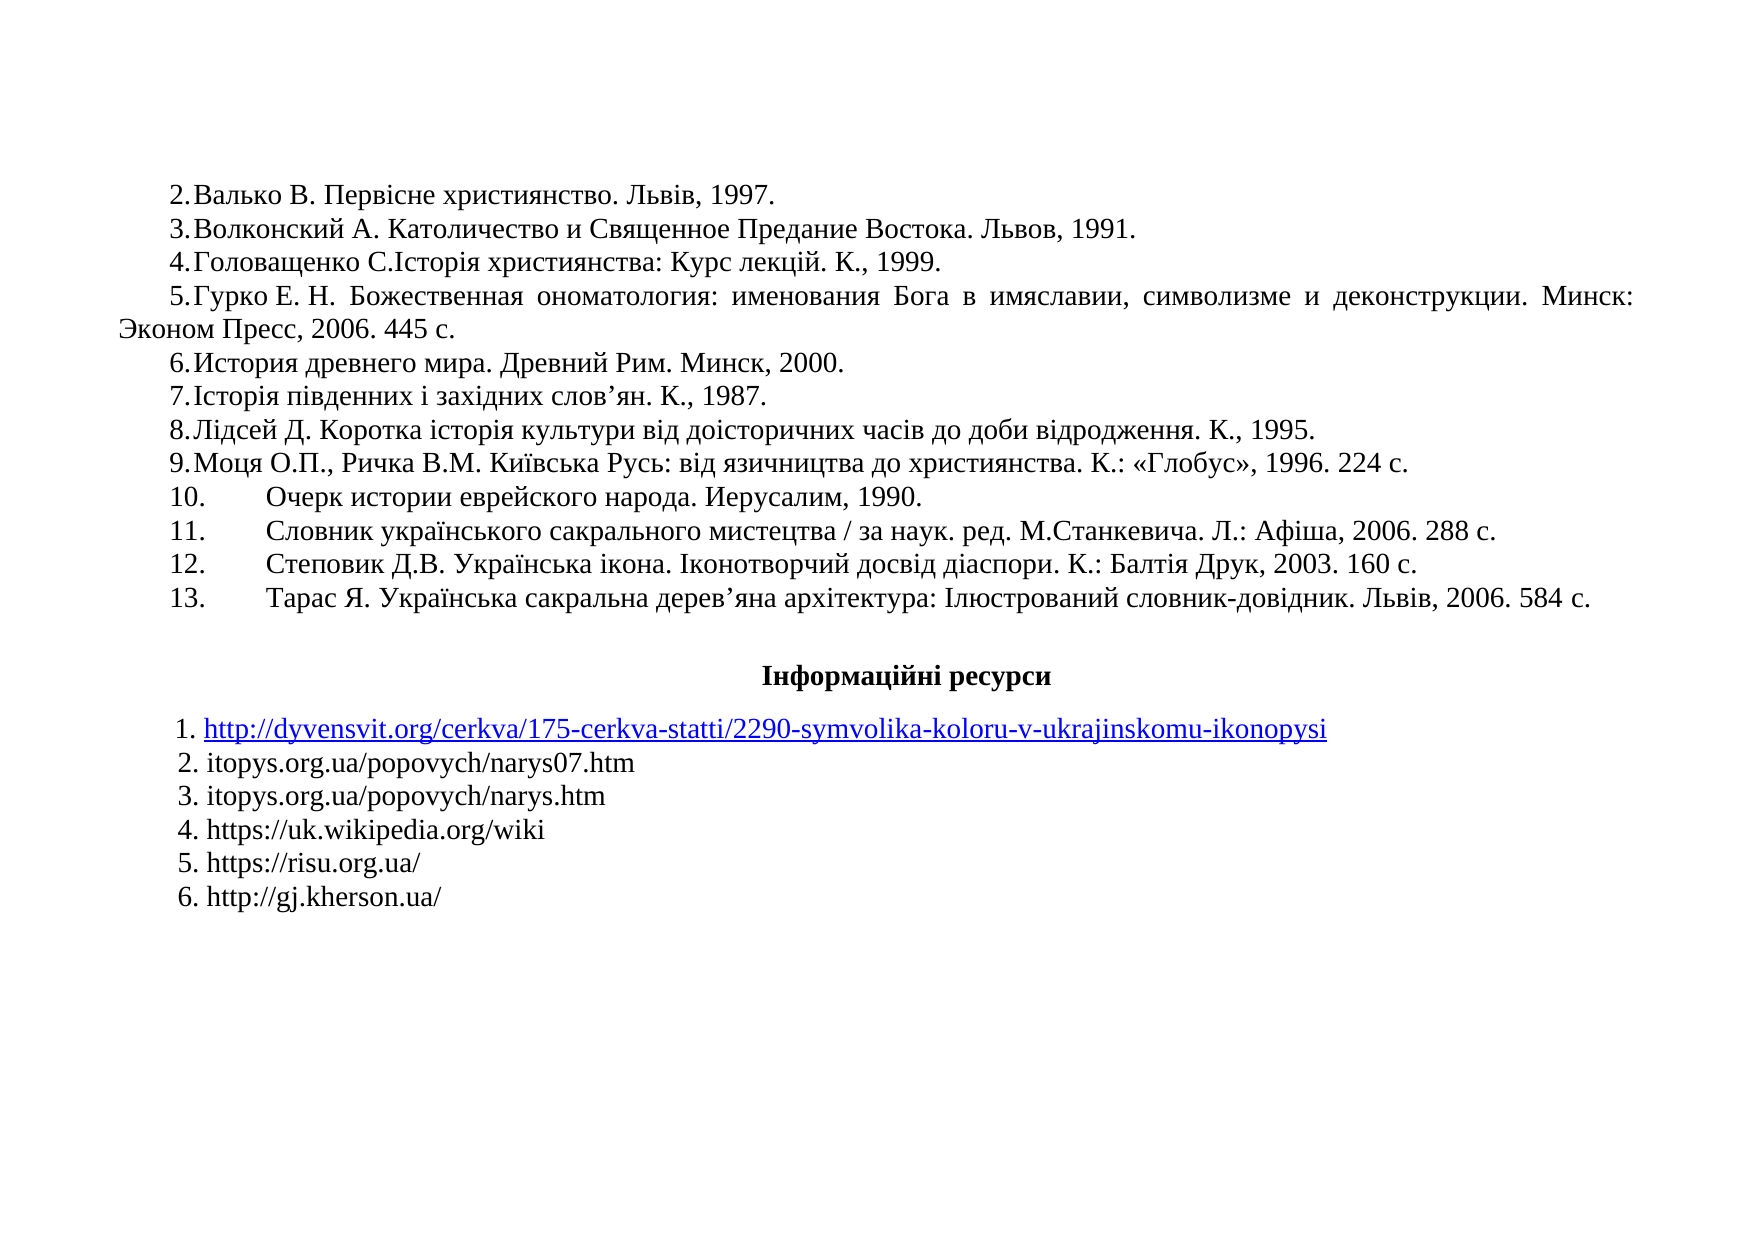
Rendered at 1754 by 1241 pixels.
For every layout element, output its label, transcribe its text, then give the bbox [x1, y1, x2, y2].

list Волконский А. Католичество и Священное Предание Востока. Львов, 1991. [118, 211, 1636, 244]
list Моця О.П., Ричка В.М. Київська Русь: від язичництва до християнства. К.: «Глобус», 1996. 224 с. [118, 446, 1636, 479]
list Головащенко С.Історія християнства: Курс лекцій. К., 1999. [118, 244, 1636, 278]
text 3. itopys.org.ua/popovych/narys.htm [118, 778, 1636, 812]
list Лідсей Д. Коротка історія культури від доісторичних часів до доби відродження. К., 1995. [118, 412, 1636, 446]
text 5. https://risu.org.ua/ [118, 845, 1636, 879]
text 6. http://gj.kherson.ua/ [118, 879, 1636, 912]
list Історія південних і західних слов’ян. К., 1987. [118, 378, 1636, 412]
list Степовик Д.В. Українська ікона. Іконотворчий досвід діаспори. К.: Балтія Друк, 2003. 160 с. [118, 546, 1636, 580]
list Тарас Я. Українська сакральна дерев’яна архітектура: Ілюстрований словник-довідник. Львів, 2006. 584 с. [118, 580, 1636, 613]
list Словник українського сакрального мистецтва / за наук. ред. М.Станкевича. Л.: Афіша, 2006. 288 с. [118, 513, 1636, 546]
list Валько В. Первісне християнство. Львів, 1997. [118, 177, 1636, 211]
text 2. itopys.org.ua/popovych/narys07.htm [118, 745, 1636, 778]
list История древнего мира. Древний Рим. Минск, 2000. [118, 345, 1636, 378]
text 4. https://uk.wikipedia.org/wiki [118, 812, 1636, 845]
list Очерк истории еврейского народа. Иерусалим, 1990. [118, 479, 1636, 513]
text 1. http://dyvensvit.org/cerkva/175-cerkva-statti/2290-symvolika-koloru-v-ukrajinskomu-ikonopysi [174, 711, 1636, 745]
text Інформаційні ресурси [177, 658, 1636, 692]
list Гурко Е. Н. Божественная ономатология: именования Бога в имяславии, символизме и деконструкции. Минск: Эконом Пресс, 2006. 445 с. [118, 278, 1636, 345]
